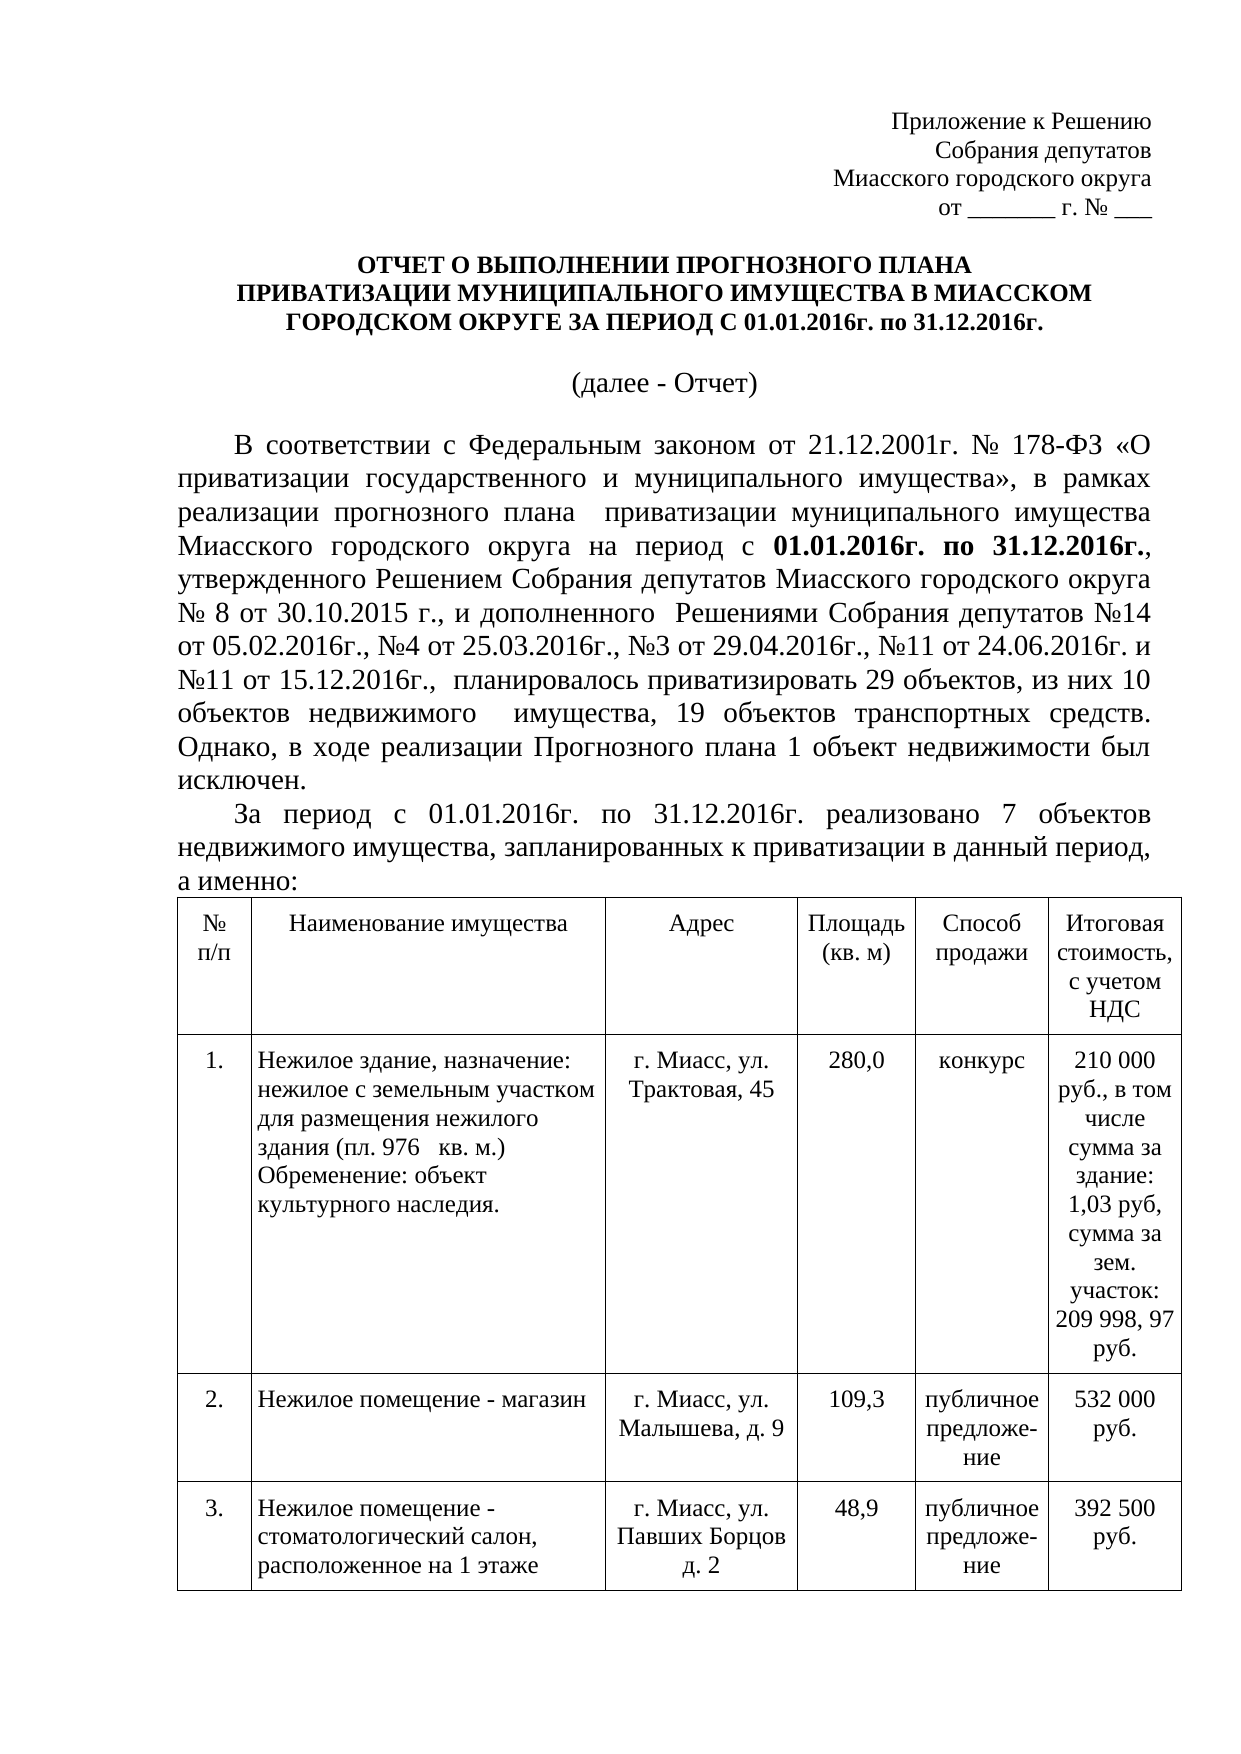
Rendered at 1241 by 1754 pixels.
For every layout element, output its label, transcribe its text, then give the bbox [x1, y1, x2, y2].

table_cell публичное предложе-ние [916, 1374, 1048, 1481]
table_header № п/п [178, 898, 251, 1034]
table_cell Нежилое помещение - магазин [252, 1374, 605, 1481]
table_header Адрес [606, 898, 797, 1034]
table_header Наименование имущества [252, 898, 605, 1034]
text (далее - Отчет) [177, 365, 1152, 398]
table_cell 280,0 [798, 1035, 915, 1372]
table_header Итоговая стоимость, с учетом НДС [1049, 898, 1181, 1034]
table_cell г. Миасс, ул. Малышева, д. 9 [606, 1374, 797, 1481]
table_cell конкурс [916, 1035, 1048, 1372]
text Миасского городского округа [177, 163, 1152, 192]
table_cell 3. [178, 1482, 251, 1589]
text В соответствии с Федеральным законом от 21.12.2001г. № 178-ФЗ «О приватизации государственного и муниципального имущества», в рамках реализации прогнозного плана приватизации муниципального имущества Миасского городского округа на период с 01.01.2016г. по 31.12.2016г., утвержденного Решением Собрания депутатов Миасского городского округа № 8 от 30.10.2015 г., и дополненного Решениями Собрания депутатов №14 от 05.02.2016г., №4 от 25.03.2016г., №3 от 29.04.2016г., №11 от 24.06.2016г. и №11 от 15.12.2016г., планировалось приватизировать 29 объектов, из них 10 объектов недвижимого имущества, 19 объектов транспортных средств. Однако, в ходе реализации Прогнозного плана 1 объект недвижимости был исключен. [177, 427, 1152, 796]
title ОТЧЕТ О ВЫПОЛНЕНИИ ПРОГНОЗНОГО ПЛАНА [177, 250, 1152, 278]
table_cell 48,9 [798, 1482, 915, 1589]
text Приложение к Решению [177, 106, 1152, 135]
table_cell публичное предложе-ние [916, 1482, 1048, 1589]
table_cell Нежилое помещение - стоматологический салон, расположенное на 1 этаже [252, 1482, 605, 1589]
table_cell г. Миасс, ул. Трактовая, 45 [606, 1035, 797, 1372]
table_cell г. Миасс, ул. Павших Борцов д. 2 [606, 1482, 797, 1589]
title ПРИВАТИЗАЦИИ МУНИЦИПАЛЬНОГО ИМУЩЕСТВА В МИАССКОМ ГОРОДСКОМ ОКРУГЕ ЗА ПЕРИОД С 01.01.2016г. по 31.12.2016г. [177, 278, 1152, 336]
table_cell 392 500 руб. [1049, 1482, 1181, 1589]
table_cell Нежилое здание, назначение: нежилое с земельным участком для размещения нежилого здания (пл. 976 кв. м.) Обременение: объект культурного наследия. [252, 1035, 605, 1372]
table_header Площадь (кв. м) [798, 898, 915, 1034]
table_cell 532 000 руб. [1049, 1374, 1181, 1481]
text от _______ г. № ___ [177, 192, 1152, 221]
table_cell 109,3 [798, 1374, 915, 1481]
text За период с 01.01.2016г. по 31.12.2016г. реализовано 7 объектов недвижимого имущества, запланированных к приватизации в данный период, а именно: [177, 796, 1152, 897]
text Собрания депутатов [177, 135, 1152, 163]
table_cell 1. [178, 1035, 251, 1372]
table_cell 210 000 руб., в том числе сумма за здание: 1,03 руб, сумма за зем. участок: 209 998, 97 руб. [1049, 1035, 1181, 1372]
table_cell 2. [178, 1374, 251, 1481]
table_header Способ продажи [916, 898, 1048, 1034]
